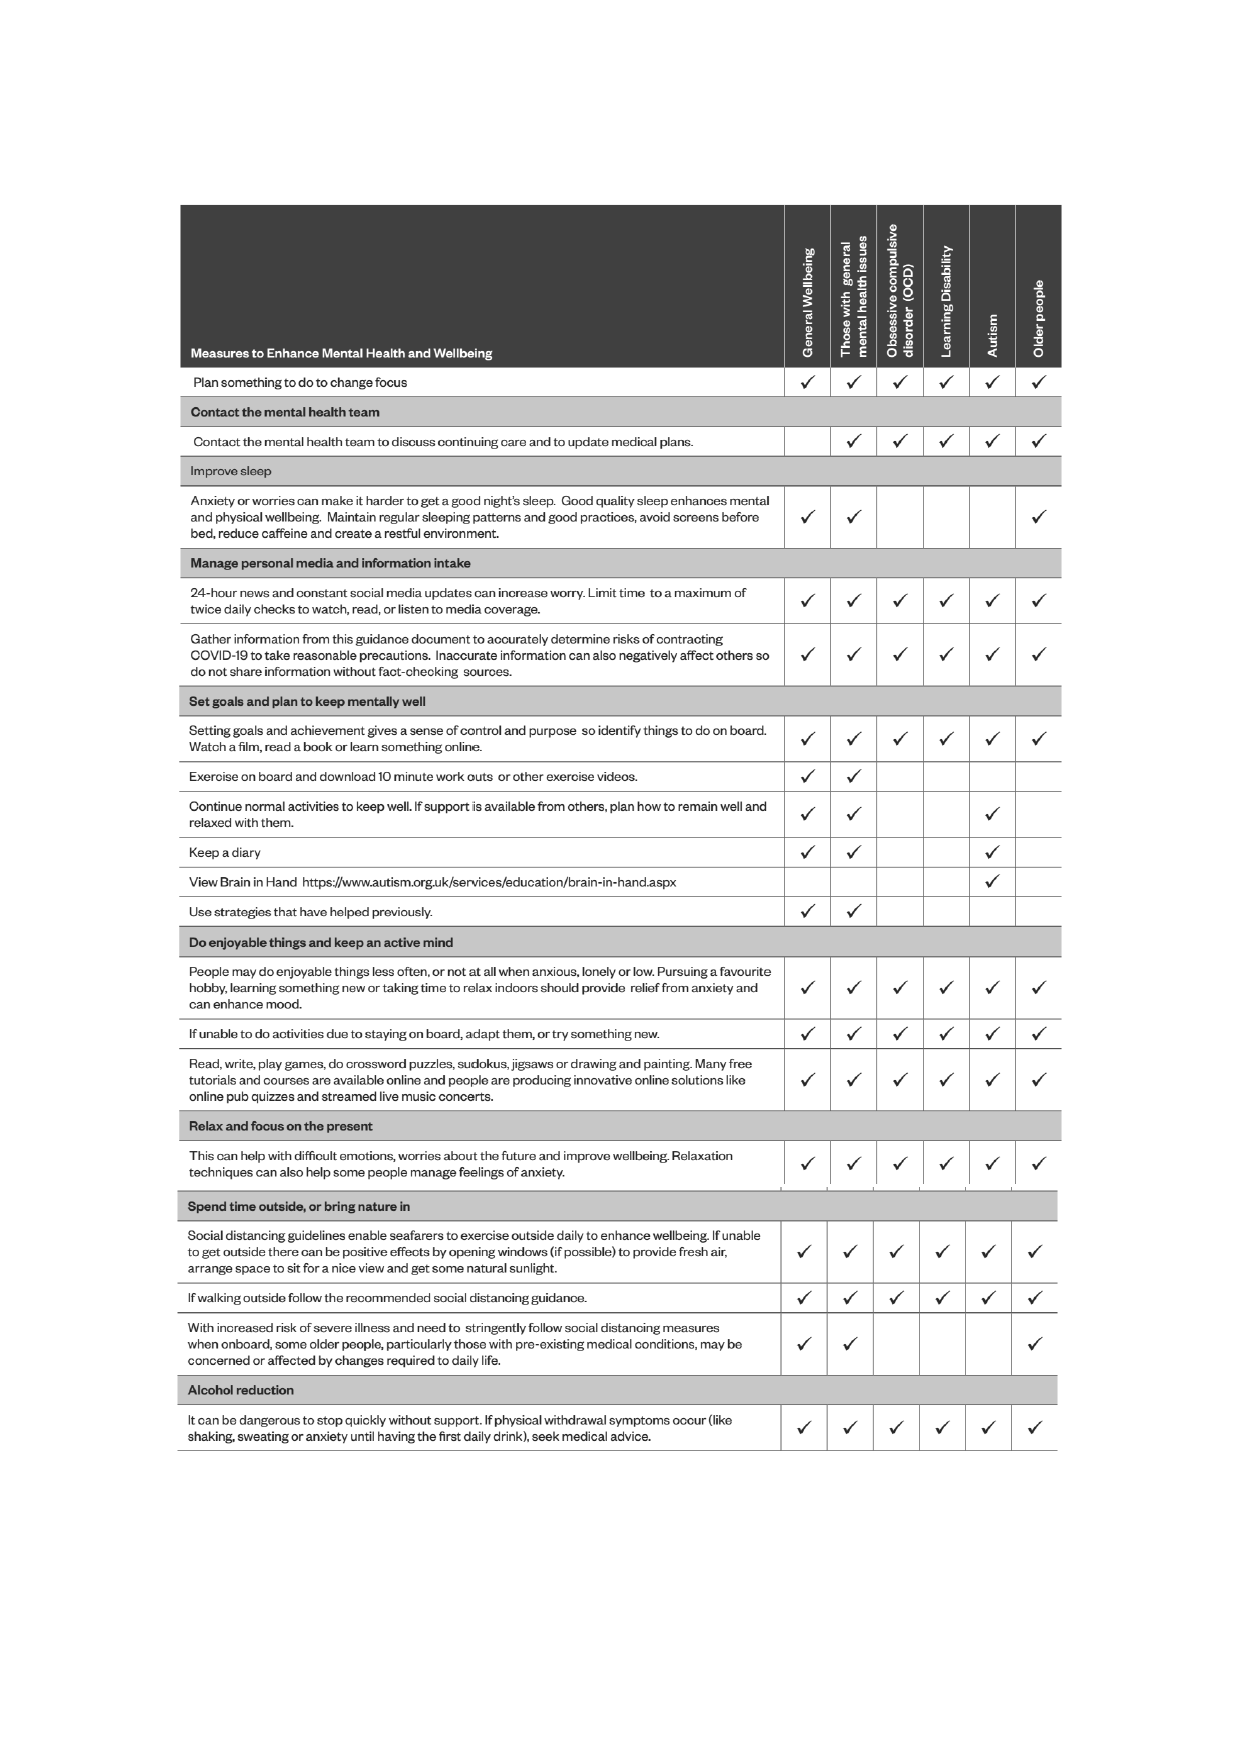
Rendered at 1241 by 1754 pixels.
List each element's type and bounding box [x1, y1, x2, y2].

picture [177, 1187, 1058, 1451]
picture [177, 202, 1062, 1184]
